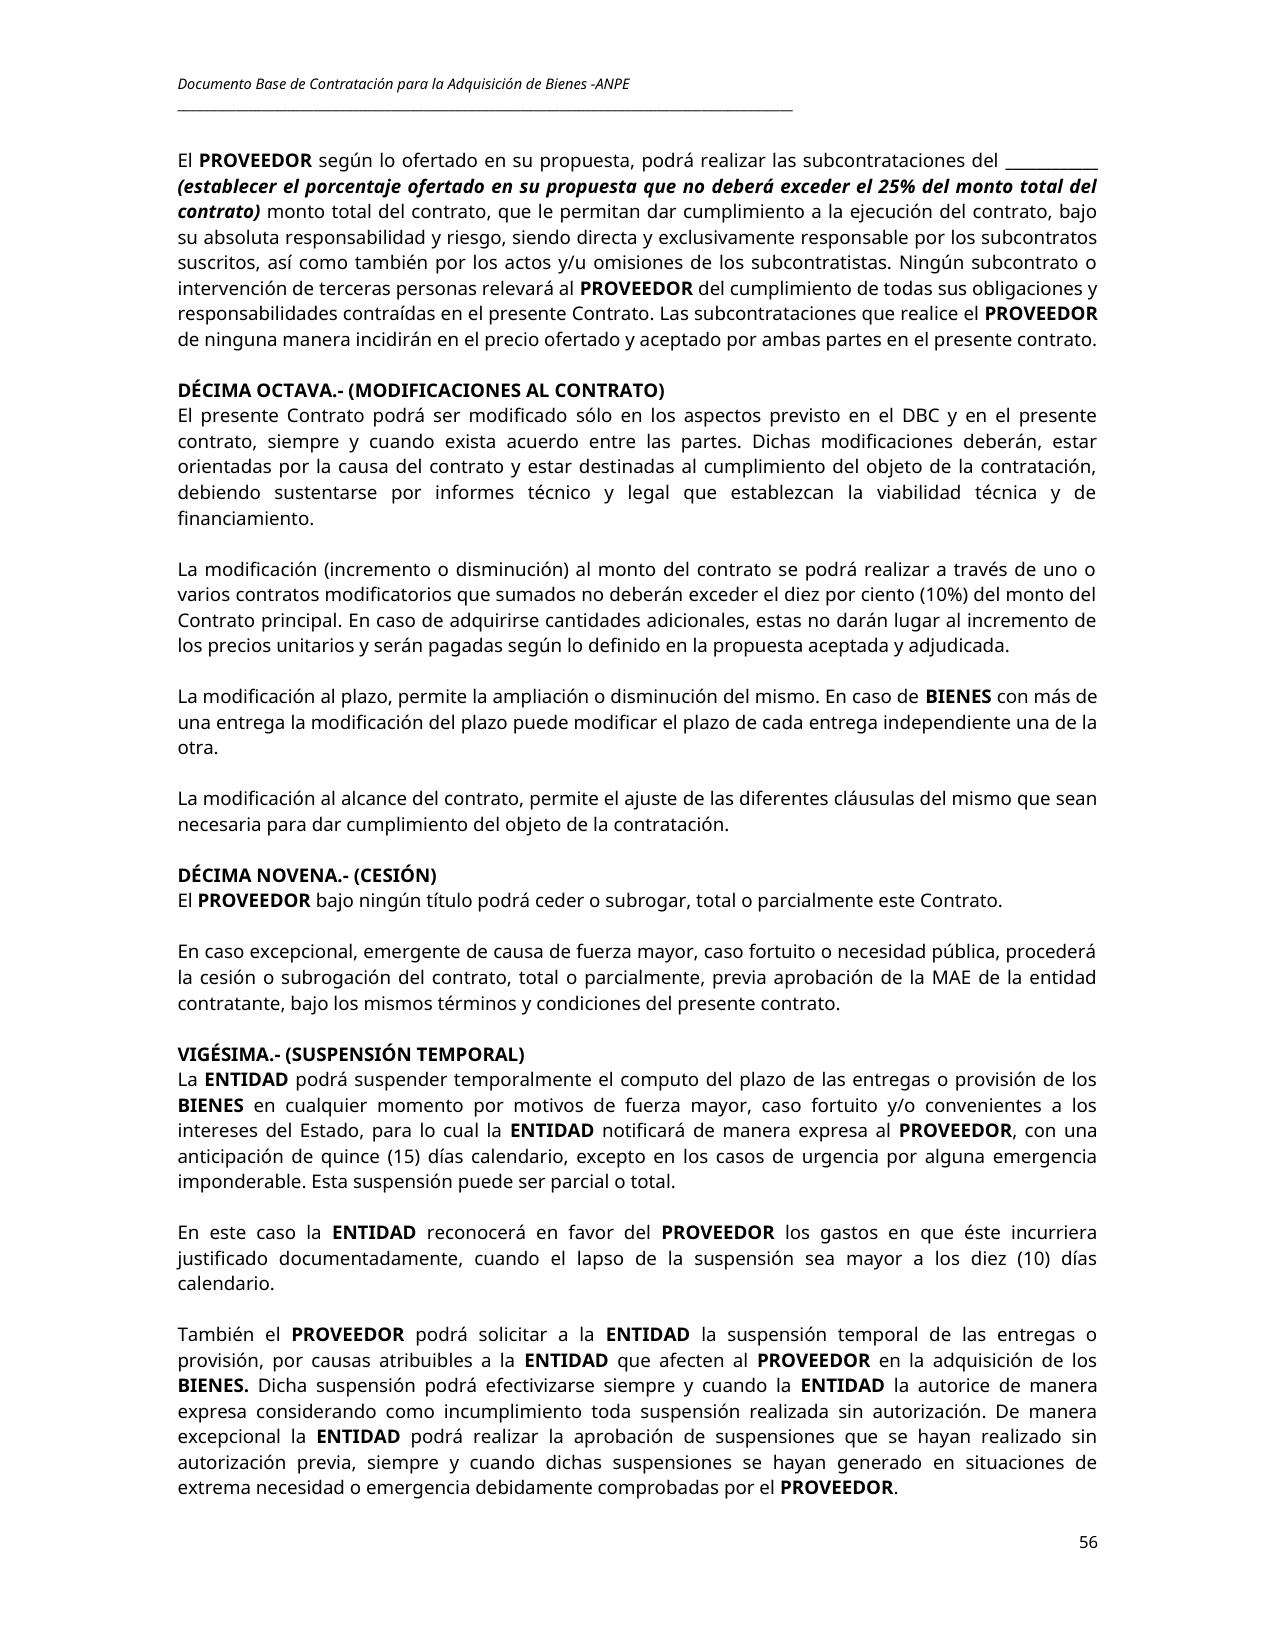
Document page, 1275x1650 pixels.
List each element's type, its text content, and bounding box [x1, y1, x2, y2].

text El presente Contrato podrá ser modificado sólo en los aspectos previsto en el DBC y en el presente contrato, siempre y cuando exista acuerdo entre las partes. Dichas modificaciones deberán, estar orientadas por la causa del contrato y estar destinadas al cumplimiento del objeto de la contratación, debiendo sustentarse por informes técnico y legal que establezcan la viabilidad técnica y de financiamiento. [177, 403, 1098, 530]
text La modificación al plazo, permite la ampliación o disminución del mismo. En caso de BIENES con más de una entrega la modificación del plazo puede modificar el plazo de cada entrega independiente una de la otra. [177, 683, 1098, 760]
text DÉCIMA OCTAVA.- (MODIFICACIONES AL CONTRATO) [177, 377, 1098, 403]
text En caso excepcional, emergente de causa de fuerza mayor, caso fortuito o necesidad pública, procederá la cesión o subrogación del contrato, total o parcialmente, previa aprobación de la MAE de la entidad contratante, bajo los mismos términos y condiciones del presente contrato. [177, 939, 1098, 1015]
text El PROVEEDOR bajo ningún título podrá ceder o subrogar, total o parcialmente este Contrato. [177, 888, 1098, 913]
text VIGÉSIMA.- (SUSPENSIÓN TEMPORAL) [177, 1041, 1098, 1066]
text DÉCIMA NOVENA.- (CESIÓN) [177, 862, 1098, 888]
text El PROVEEDOR según lo ofertado en su propuesta, podrá realizar las subcontrataciones del ____________ (establecer el porcentaje ofertado en su propuesta que no deberá exceder el 25% del monto total del contrato) monto total del contrato, que le permitan dar cumplimiento a la ejecución del contrato, bajo su absoluta responsabilidad y riesgo, siendo directa y exclusivamente responsable por los subcontratos suscritos, así como también por los actos y/u omisiones de los subcontratistas. Ningún subcontrato o intervención de terceras personas relevará al PROVEEDOR del cumplimiento de todas sus obligaciones y responsabilidades contraídas en el presente Contrato. Las subcontrataciones que realice el PROVEEDOR de ninguna manera incidirán en el precio ofertado y aceptado por ambas partes en el presente contrato. [177, 148, 1098, 352]
text La ENTIDAD podrá suspender temporalmente el computo del plazo de las entregas o provisión de los BIENES en cualquier momento por motivos de fuerza mayor, caso fortuito y/o convenientes a los intereses del Estado, para lo cual la ENTIDAD notificará de manera expresa al PROVEEDOR, con una anticipación de quince (15) días calendario, excepto en los casos de urgencia por alguna emergencia imponderable. Esta suspensión puede ser parcial o total. [177, 1066, 1098, 1194]
text La modificación al alcance del contrato, permite el ajuste de las diferentes cláusulas del mismo que sean necesaria para dar cumplimiento del objeto de la contratación. [177, 786, 1098, 837]
text En este caso la ENTIDAD reconocerá en favor del PROVEEDOR los gastos en que éste incurriera justificado documentadamente, cuando el lapso de la suspensión sea mayor a los diez (10) días calendario. [177, 1219, 1098, 1296]
text La modificación (incremento o disminución) al monto del contrato se podrá realizar a través de uno o varios contratos modificatorios que sumados no deberán exceder el diez por ciento (10%) del monto del Contrato principal. En caso de adquirirse cantidades adicionales, estas no darán lugar al incremento de los precios unitarios y serán pagadas según lo definido en la propuesta aceptada y adjudicada. [177, 556, 1098, 658]
text También el PROVEEDOR podrá solicitar a la ENTIDAD la suspensión temporal de las entregas o provisión, por causas atribuibles a la ENTIDAD que afecten al PROVEEDOR en la adquisición de los BIENES. Dicha suspensión podrá efectivizarse siempre y cuando la ENTIDAD la autorice de manera expresa considerando como incumplimiento toda suspensión realizada sin autorización. De manera excepcional la ENTIDAD podrá realizar la aprobación de suspensiones que se hayan realizado sin autorización previa, siempre y cuando dichas suspensiones se hayan generado en situaciones de extrema necesidad o emergencia debidamente comprobadas por el PROVEEDOR. [177, 1322, 1098, 1500]
